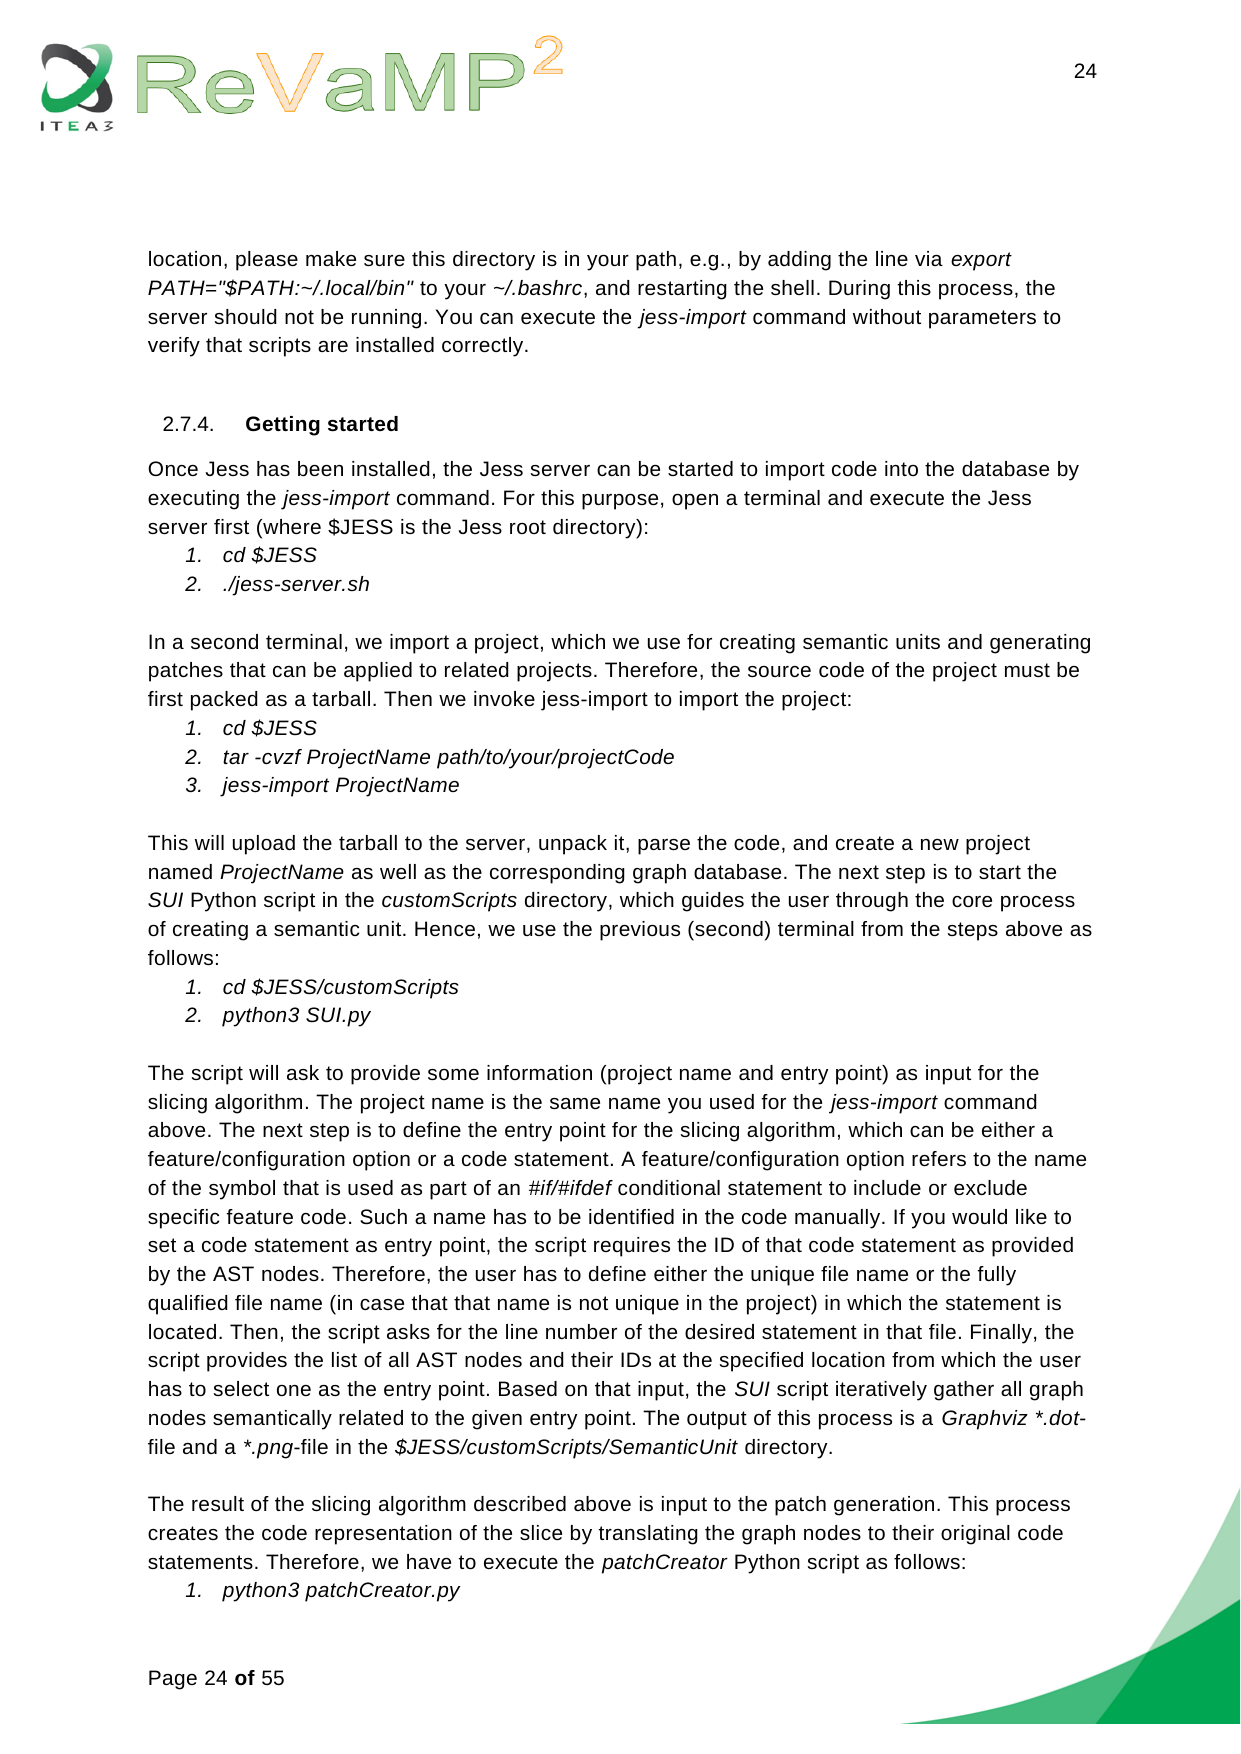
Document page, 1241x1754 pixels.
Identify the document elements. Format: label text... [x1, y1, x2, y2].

subtitle Getting started [162, 412, 1097, 436]
picture [810, 1456, 1241, 1724]
list cd $JESS [185, 716, 1097, 740]
list python3 SUI.py [185, 1003, 1097, 1027]
list cd $JESS/customScripts [185, 974, 1097, 998]
list jess-import ProjectName [185, 773, 1097, 797]
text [148, 247, 1097, 357]
text Once Jess has been installed, the Jess server can be started to import code into the database by executing the jess-import command. For this purpose, open a terminal and execute the Jess server first (where $JESS is the Jess root directory): [148, 457, 1097, 538]
text This will upload the tarball to the server, unpack it, parse the code, and create a new project named ProjectName as well as the corresponding graph database. The next step is to start the SUI Python script in the customScripts directory, which guides the user through the core process of creating a semantic unit. Hence, we use the previous (second) terminal from the steps above as follows: [148, 831, 1097, 970]
list tar -cvzf ProjectName path/to/your/projectCode [185, 744, 1097, 768]
list python3 patchCreator.py [185, 1578, 1097, 1602]
text The script will ask to provide some information (project name and entry point) as input for the slicing algorithm. The project name is the same name you used for the jess-import command above. The next step is to define the entry point for the slicing algorithm, which can be either a feature/configuration option or a code statement. A feature/configuration option refers to the name of the symbol that is used as part of an #if/#ifdef conditional statement to include or exclude specific feature code. Such a name has to be identified in the code manually. If you would like to set a code statement as entry point, the script requires the ID of that code statement as provided by the AST nodes. Therefore, the user has to define either the unique file name or the fully qualified file name (in case that that name is not unique in the project) in which the statement is located. Then, the script asks for the line number of the desired statement in that file. Finally, the script provides the list of all AST nodes and their IDs at the specified location from which the user has to select one as the entry point. Based on that input, the SUI script iteratively gather all graph nodes semantically related to the given entry point. The output of this process is a Graphviz *.dot-file and a *.png-file in the $JESS/customScripts/SemanticUnit directory. [148, 1061, 1097, 1458]
list ./jess-server.sh [185, 572, 1097, 596]
picture [36, 30, 569, 137]
list cd $JESS [185, 543, 1097, 567]
text The result of the slicing algorithm described above is input to the patch generation. This process creates the code representation of the slice by translating the graph nodes to their original code statements. Therefore, we have to execute the patchCreator Python script as follows: [148, 1492, 1097, 1573]
text In a second terminal, we import a project, which we use for creating semantic units and generating patches that can be applied to related projects. Therefore, the source code of the project must be first packed as a tarball. Then we invoke jess-import to import the project: [148, 629, 1097, 711]
